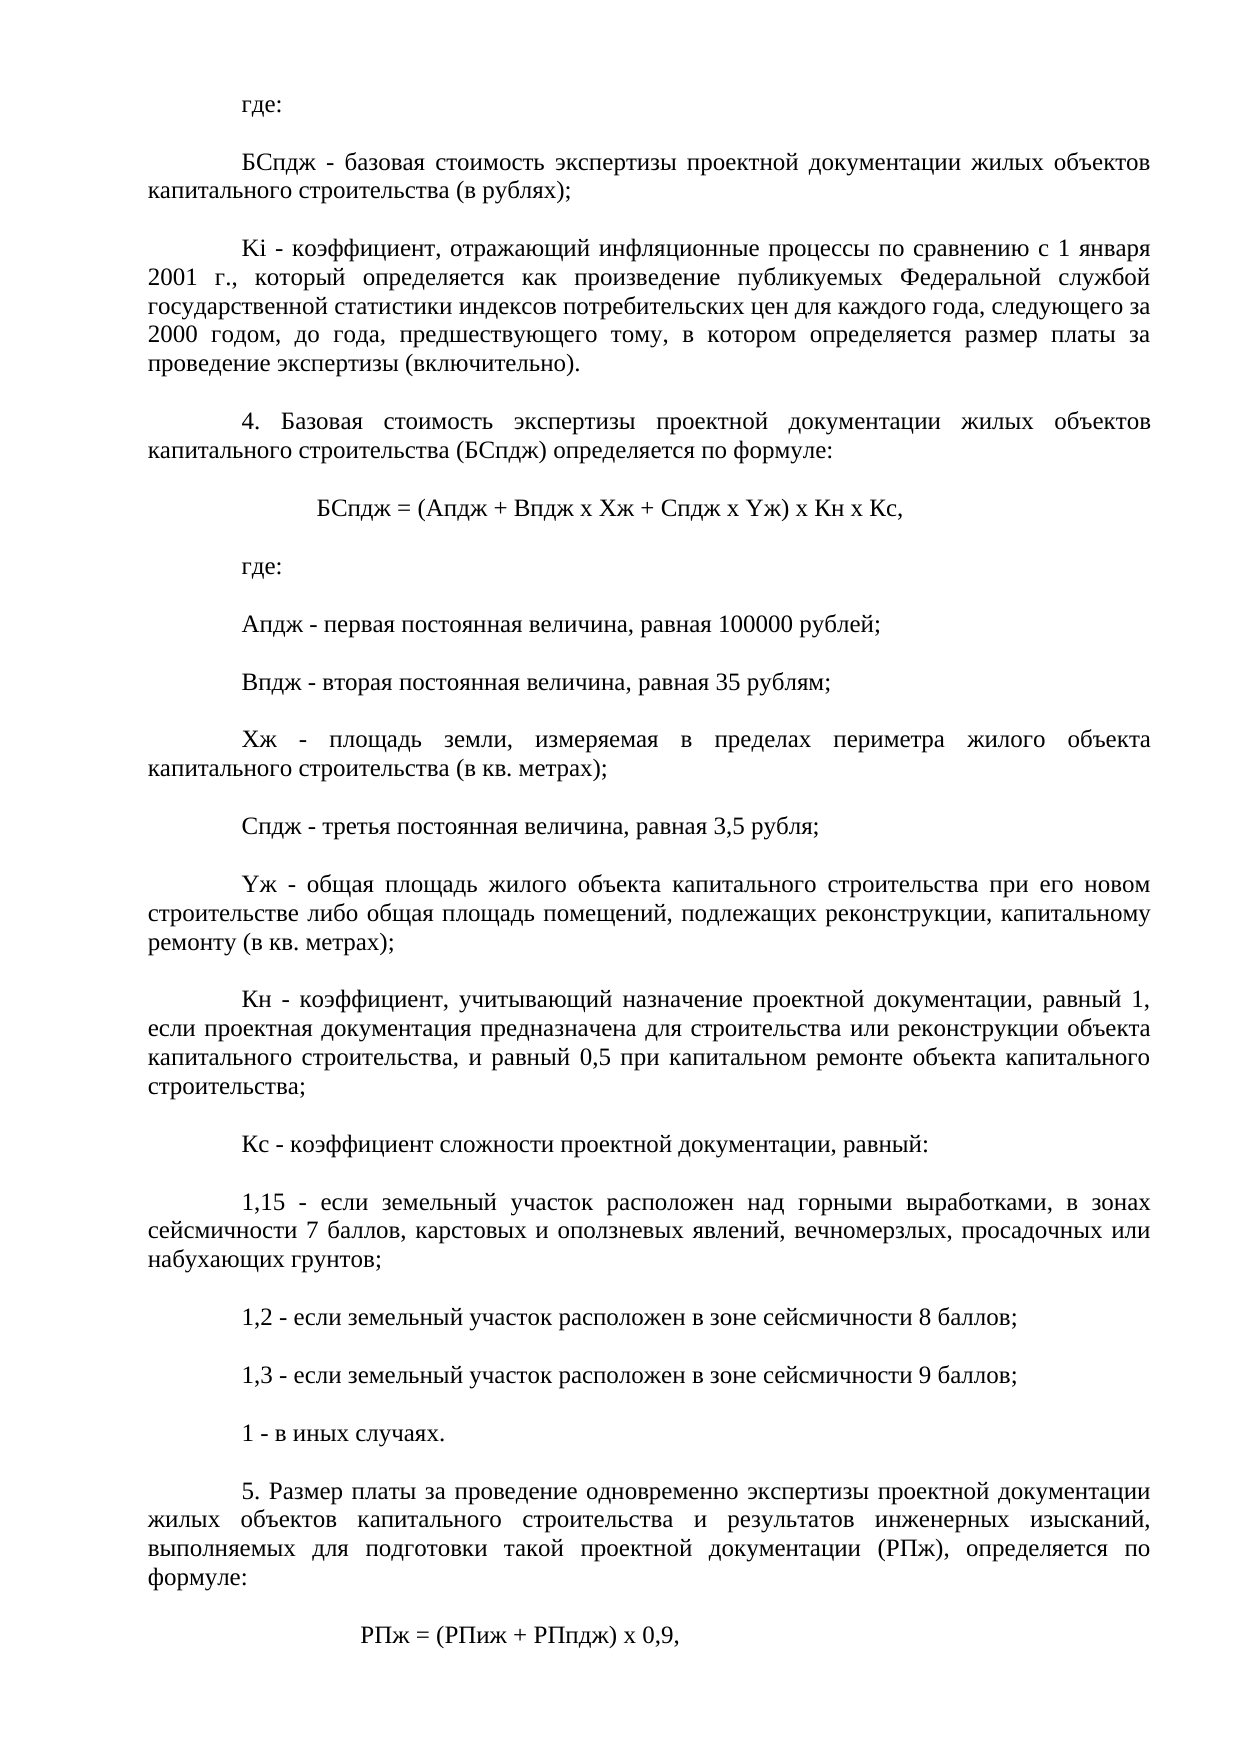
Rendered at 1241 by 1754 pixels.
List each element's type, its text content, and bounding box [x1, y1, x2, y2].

text БСпдж = (Апдж + Впдж х Хж + Спдж х Yж) х Кн х Кс, [148, 493, 1152, 522]
text где: [148, 89, 1152, 117]
text где: [148, 551, 1152, 579]
text 1 - в иных случаях. [148, 1418, 1152, 1447]
text Спдж - третья постоянная величина, равная 3,5 рубля; [148, 811, 1152, 840]
text 1,2 - если земельный участок расположен в зоне сейсмичности 8 баллов; [148, 1302, 1152, 1331]
text БСпдж - базовая стоимость экспертизы проектной документации жилых объектов капитального строительства (в рублях); [148, 147, 1152, 204]
text Кн - коэффициент, учитывающий назначение проектной документации, равный 1, если проектная документация предназначена для строительства или реконструкции объекта капитального строительства, и равный 0,5 при капитальном ремонте объекта капитального строительства; [148, 984, 1152, 1099]
text 5. Размер платы за проведение одновременно экспертизы проектной документации жилых объектов капитального строительства и результатов инженерных изысканий, выполняемых для подготовки такой проектной документации (РПж), определяется по формуле: [148, 1476, 1152, 1591]
text Кс - коэффициент сложности проектной документации, равный: [148, 1129, 1152, 1157]
text Апдж - первая постоянная величина, равная 100000 рублей; [148, 609, 1152, 637]
text 4. Базовая стоимость экспертизы проектной документации жилых объектов капитального строительства (БСпдж) определяется по формуле: [148, 406, 1152, 464]
text 1,15 - если земельный участок расположен над горными выработками, в зонах сейсмичности 7 баллов, карстовых и оползневых явлений, вечномерзлых, просадочных или набухающих грунтов; [148, 1187, 1152, 1273]
text 1,3 - если земельный участок расположен в зоне сейсмичности 9 баллов; [148, 1360, 1152, 1389]
text Хж - площадь земли, измеряемая в пределах периметра жилого объекта капитального строительства (в кв. метрах); [148, 724, 1152, 782]
text Ki - коэффициент, отражающий инфляционные процессы по сравнению с 1 января ., который определяется как произведение публикуемых Федеральной службой государственной статистики индексов потребительских цен для каждого года, следующего за 2000 годом, до года, предшествующего тому, в котором определяется размер платы за проведение экспертизы (включительно). [148, 233, 1152, 377]
text Yж - общая площадь жилого объекта капитального строительства при его новом строительстве либо общая площадь помещений, подлежащих реконструкции, капитальному ремонту (в кв. метрах); [148, 869, 1152, 955]
text Впдж - вторая постоянная величина, равная 35 рублям; [148, 667, 1152, 695]
text РПж = (РПиж + РПпдж) х 0,9, [148, 1620, 1152, 1649]
